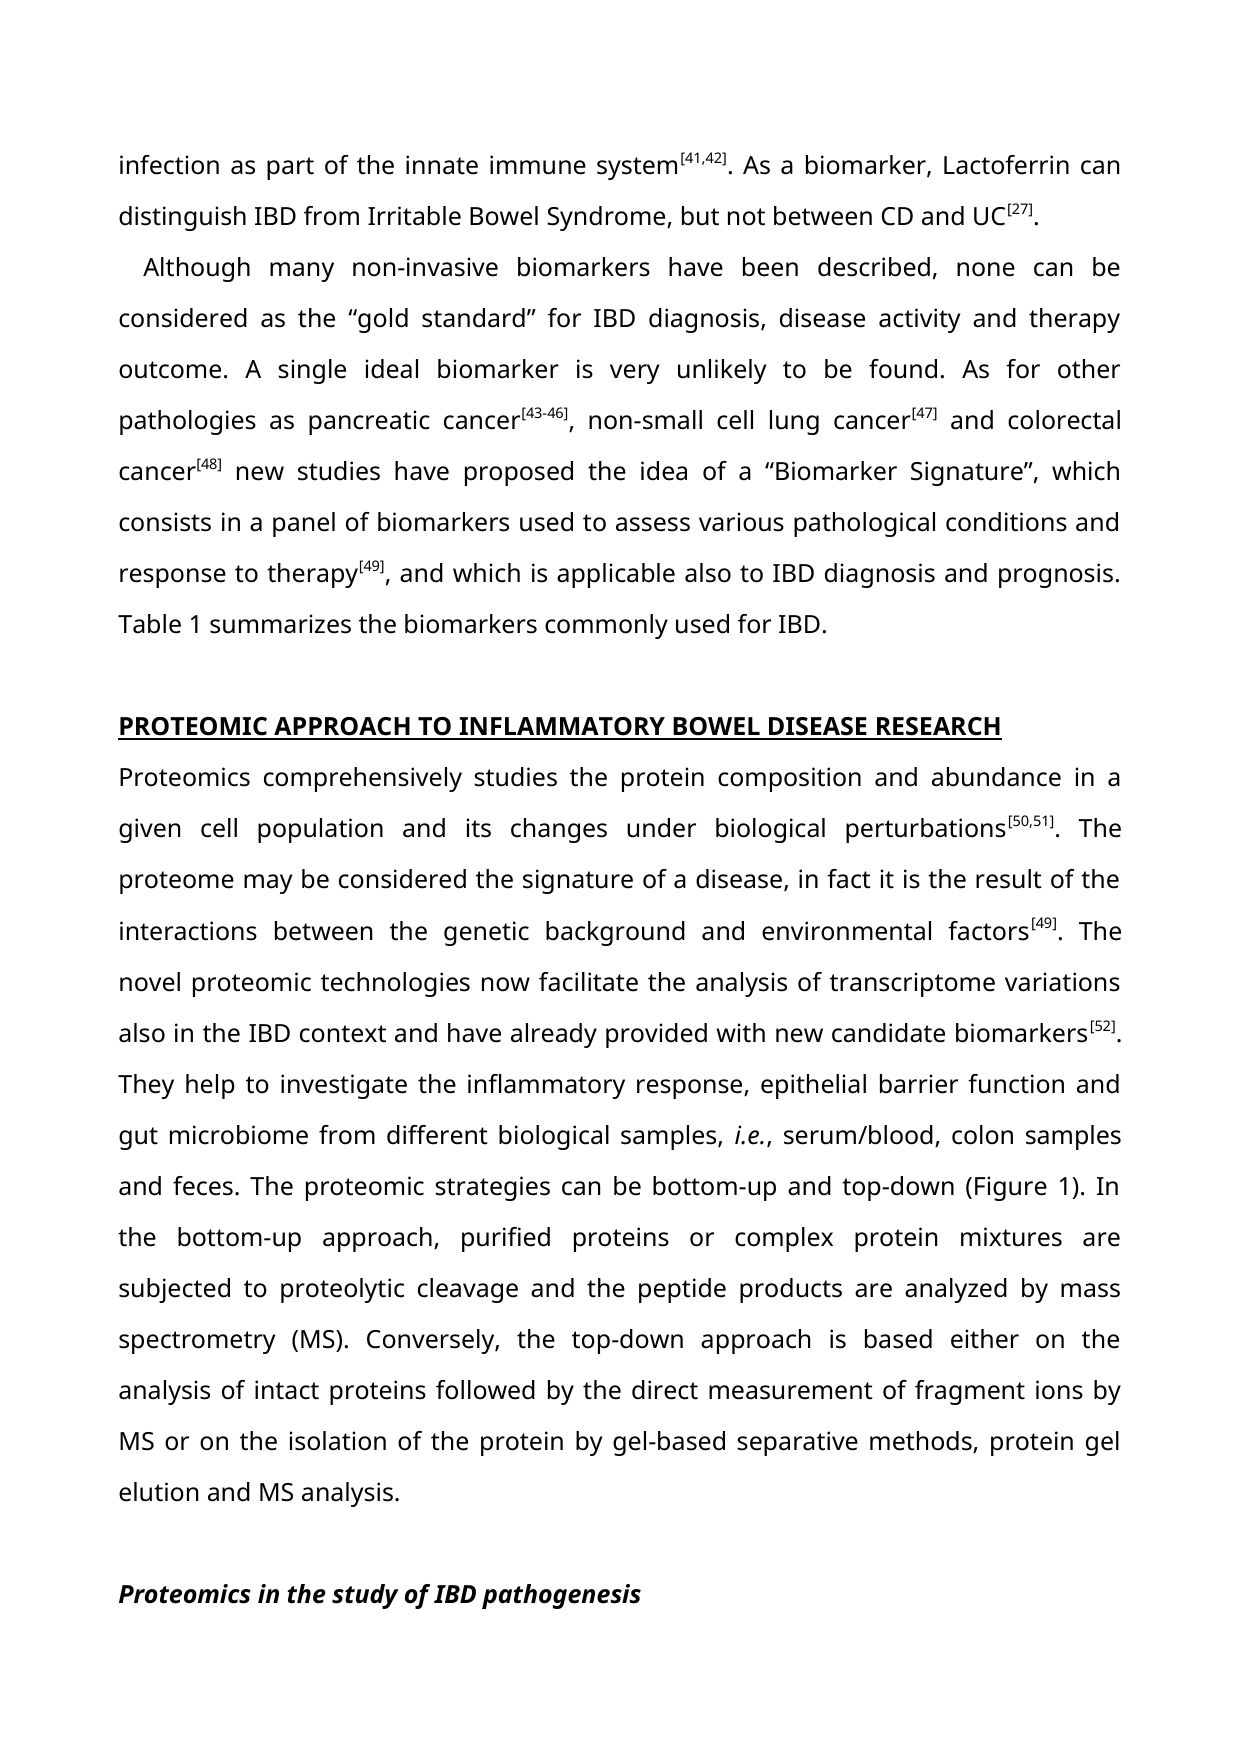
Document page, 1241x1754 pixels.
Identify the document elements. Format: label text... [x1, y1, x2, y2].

text Proteomics in the study of IBD pathogenesis [118, 1577, 1122, 1611]
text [118, 148, 1122, 233]
text Although many non-invasive biomarkers have been described, none can be considered as the “gold standard” for IBD diagnosis, disease activity and therapy outcome. A single ideal biomarker is very unlikely to be found. As for other pathologies as pancreatic cancer[43-46], non-small cell lung cancer[47] and colorectal cancer[48] new studies have proposed the idea of a “Biomarker Signature”, which consists in a panel of biomarkers used to assess various pathological conditions and response to therapy[49], and which is applicable also to IBD diagnosis and prognosis. Table 1 summarizes the biomarkers commonly used for IBD. [118, 250, 1122, 641]
text Proteomics comprehensively studies the protein composition and abundance in a given cell population and its changes under biological perturbations[50,51]. The proteome may be considered the signature of a disease, in fact it is the result of the interactions between the genetic background and environmental factors[49]. The novel proteomic technologies now facilitate the analysis of transcriptome variations also in the IBD context and have already provided with new candidate biomarkers[52]. They help to investigate the inflammatory response, epithelial barrier function and gut microbiome from different biological samples, i.e., serum/blood, colon samples and feces. The proteomic strategies can be bottom-up and top-down (Figure 1). In the bottom-up approach, purified proteins or complex protein mixtures are subjected to proteolytic cleavage and the peptide products are analyzed by mass spectrometry (MS). Conversely, the top-down approach is based either on the analysis of intact proteins followed by the direct measurement of fragment ions by MS or on the isolation of the protein by gel-based separative methods, protein gel elution and MS analysis. [118, 760, 1122, 1509]
list PROTEOMIC APPROACH TO INFLAMMATORY BOWEL DISEASE RESEARCH [118, 709, 1122, 743]
